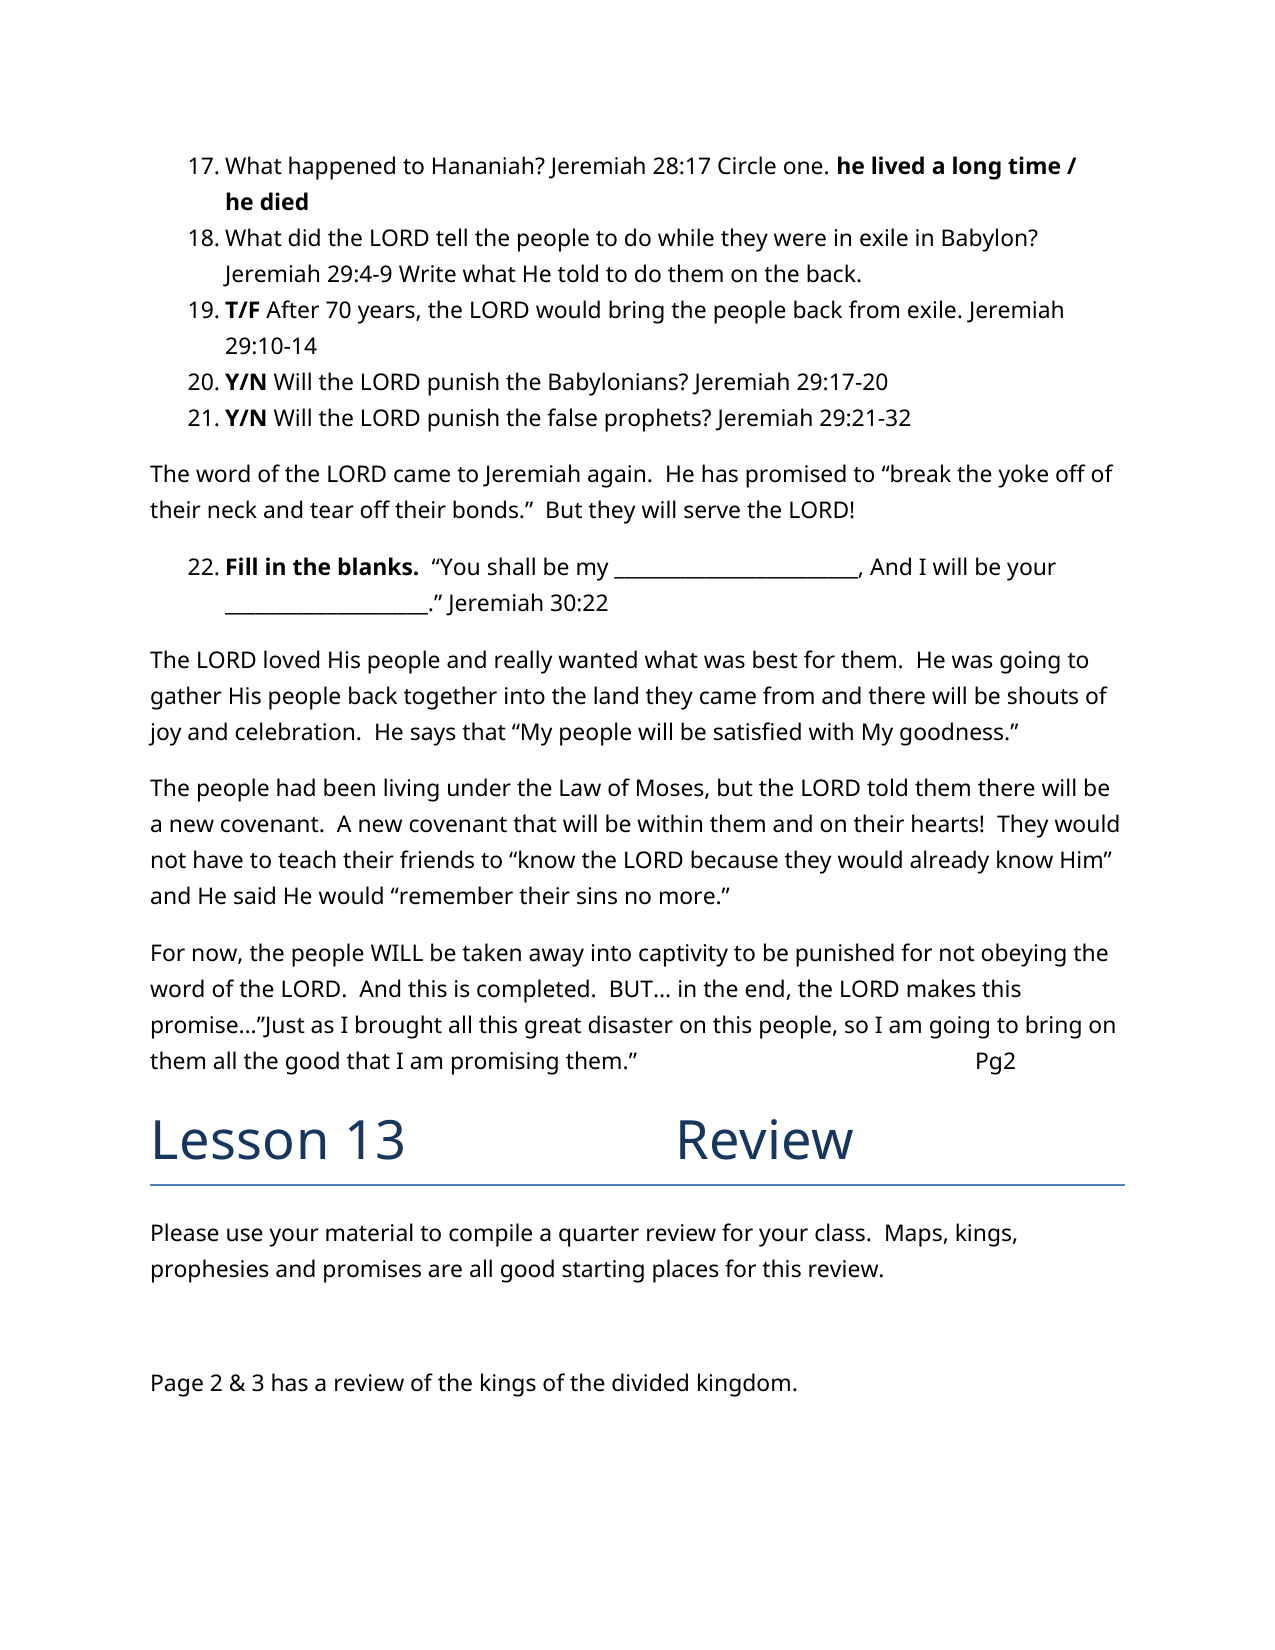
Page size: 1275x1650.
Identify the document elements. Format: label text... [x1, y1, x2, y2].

list T/F After 70 years, the LORD would bring the people back from exile. Jeremiah 29:10-14 [187, 294, 1125, 361]
list Y/N Will the LORD punish the Babylonians? Jeremiah 29:17-20 [187, 366, 1125, 397]
text Page 2 & 3 has a review of the kings of the divided kingdom. [150, 1366, 1125, 1398]
text The LORD loved His people and really wanted what was best for them. He was going to gather His people back together into the land they came from and there will be shouts of joy and celebration. He says that “My people will be satisfied with My goodness.” [150, 644, 1125, 747]
text The word of the LORD came to Jeremiah again. He has promised to “break the yoke off of their neck and tear off their bonds.” But they will serve the LORD! [150, 458, 1125, 526]
list What happened to Hananiah? Jeremiah 28:17 Circle one. he lived a long time / he died [187, 150, 1125, 217]
text Please use your material to compile a quarter review for your class. Maps, kings, prophesies and promises are all good starting places for this review. [150, 1217, 1125, 1284]
list Fill in the blanks. “You shall be my ________________________, And I will be your ____________________.” Jeremiah 30:22 [187, 551, 1125, 618]
list What did the LORD tell the people to do while they were in exile in Babylon? Jeremiah 29:4-9 Write what He told to do them on the back. [187, 222, 1125, 289]
list Y/N Will the LORD punish the false prophets? Jeremiah 29:21-32 [187, 402, 1125, 433]
title Lesson 13 Review [150, 1102, 1125, 1184]
text The people had been living under the Law of Moses, but the LORD told them there will be a new covenant. A new covenant that will be within them and on their hearts! They would not have to teach their friends to “know the LORD because they would already know Him” and He said He would “remember their sins no more.” [150, 772, 1125, 911]
text For now, the people WILL be taken away into captivity to be punished for not obeying the word of the LORD. And this is completed. BUT… in the end, the LORD makes this promise…”Just as I brought all this great disaster on this people, so I am going to bring on them all the good that I am promising them.” Pg2 [150, 937, 1125, 1076]
